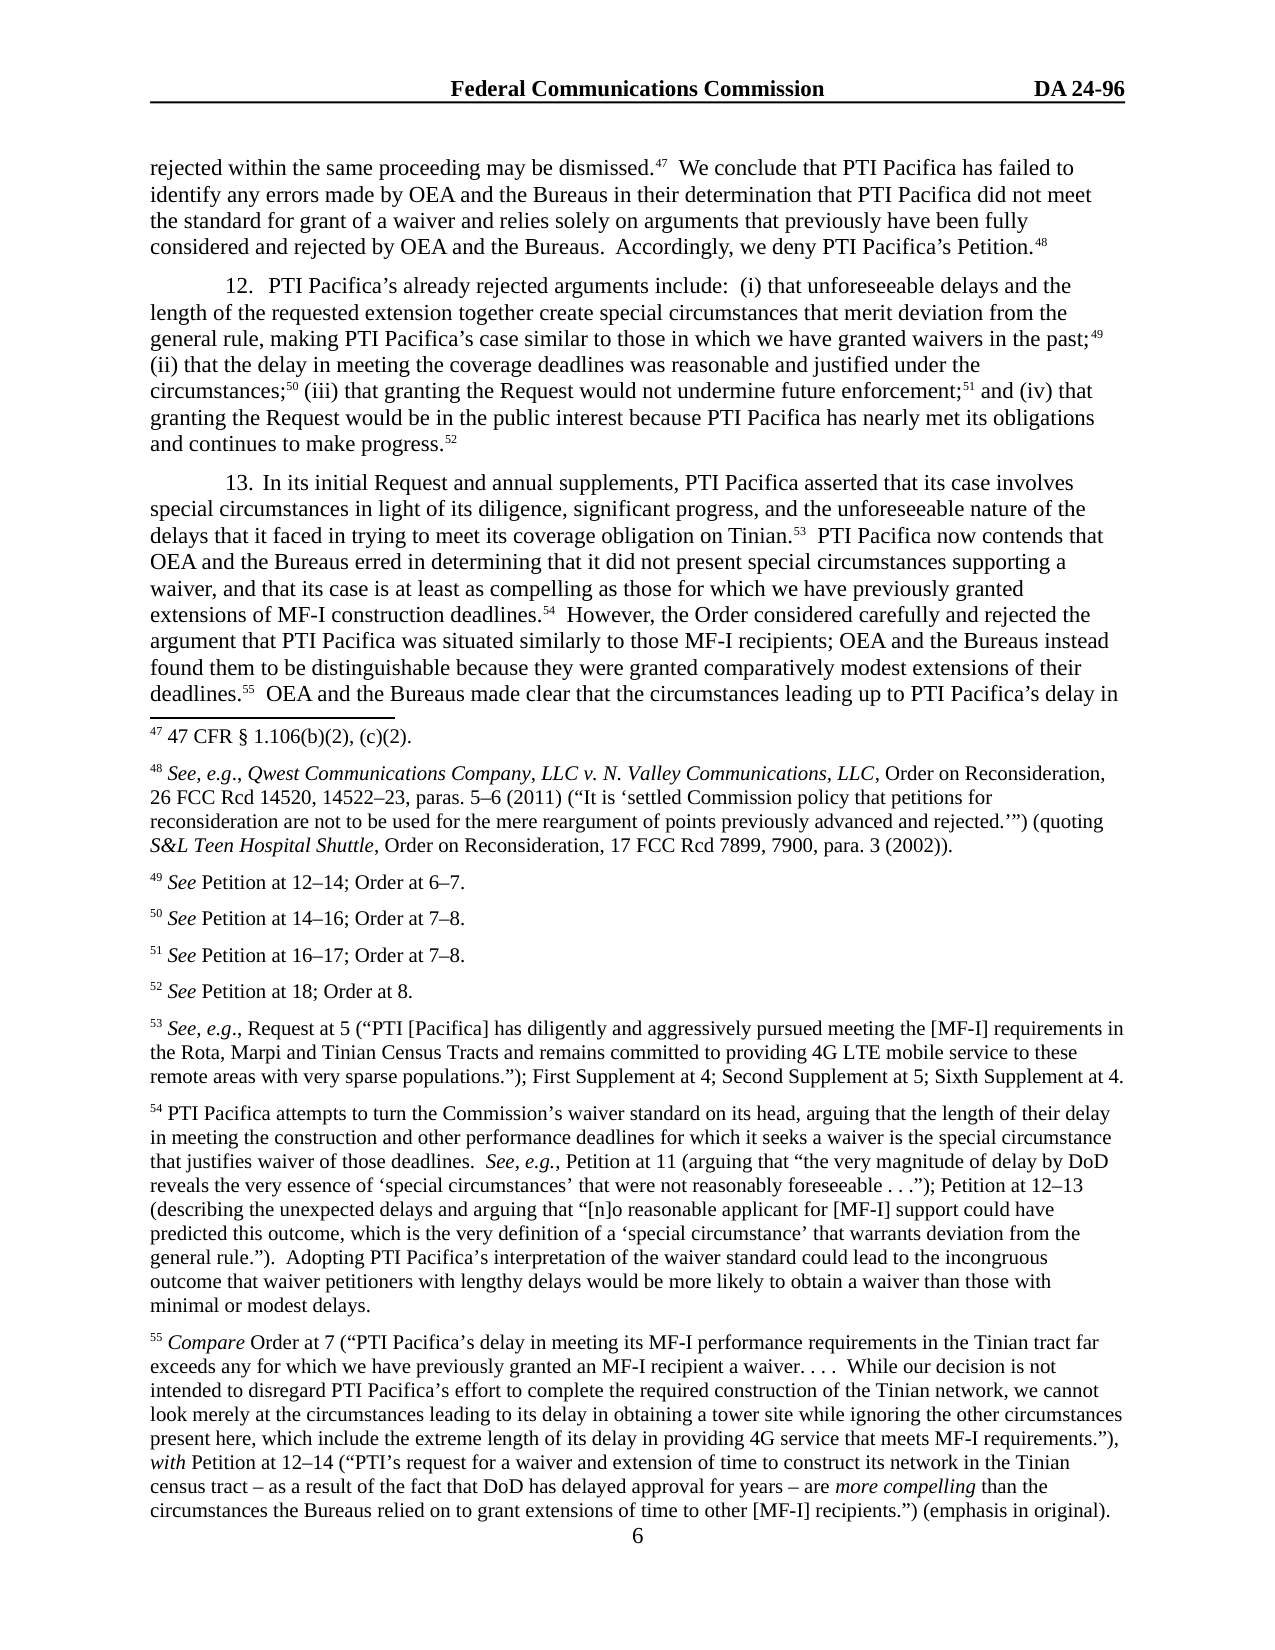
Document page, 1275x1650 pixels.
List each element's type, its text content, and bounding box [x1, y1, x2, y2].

text PTI Pacifica’s already rejected arguments include: (i) that unforeseeable delays and the length of the requested extension together create special circumstances that merit deviation from the general rule, making PTI Pacifica’s case similar to those in which we have granted waivers in the past; (ii) that the delay in meeting the coverage deadlines was reasonable and justified under the circumstances; (iii) that granting the Request would not undermine future enforcement; and (iv) that granting the Request would be in the public interest because PTI Pacifica has nearly met its obligations and continues to make progress. [150, 272, 1125, 457]
text Generally, the Commission’s rules may be waived for good cause shown. Good cause is shown, and thus a waiver is appropriate, only if special circumstances warrant a deviation from the general rule, and such deviation will serve the public interest. Further, the Commission may reconsider the record and change its decision if the facts in the record demonstrate a waiver is warranted and in the public interest. However, a petition that relies on facts or arguments not previously presented may only be granted in certain circumstances. A petition that fails to identify any material error, omission, or reason warranting reconsideration, or that relies on arguments that have been fully considered and rejected within the same proceeding may be dismissed. We conclude that PTI Pacifica has failed to identify any errors made by OEA and the Bureaus in their determination that PTI Pacifica did not meet the standard for grant of a waiver and relies solely on arguments that previously have been fully considered and rejected by OEA and the Bureaus. Accordingly, we deny PTI Pacifica’s Petition. [150, 154, 1125, 260]
text In its initial Request and annual supplements, PTI Pacifica asserted that its case involves special circumstances in light of its diligence, significant progress, and the unforeseeable nature of the delays that it faced in trying to meet its coverage obligation on Tinian. PTI Pacifica now contends that OEA and the Bureaus erred in determining that it did not present special circumstances supporting a waiver, and that its case is at least as compelling as those for which we have previously granted extensions of MF-I construction deadlines. However, the Order considered carefully and rejected the argument that PTI Pacifica was situated similarly to those MF-I recipients; OEA and the Bureaus instead found them to be distinguishable because they were granted comparatively modest extensions of their deadlines. OEA and the Bureaus made clear that the circumstances leading up to PTI Pacifica’s delay in obtaining a tower site cannot be viewed in a vacuum, and the totality of the circumstances, including the extreme and unprecedented length of PTI Pacifica’s delay in providing 4G service that meets the MF-I requirements, “are not of the type that warrant a waiver of the MF-I deadlines and the resulting disbursement of USF funds.” [150, 469, 1125, 706]
